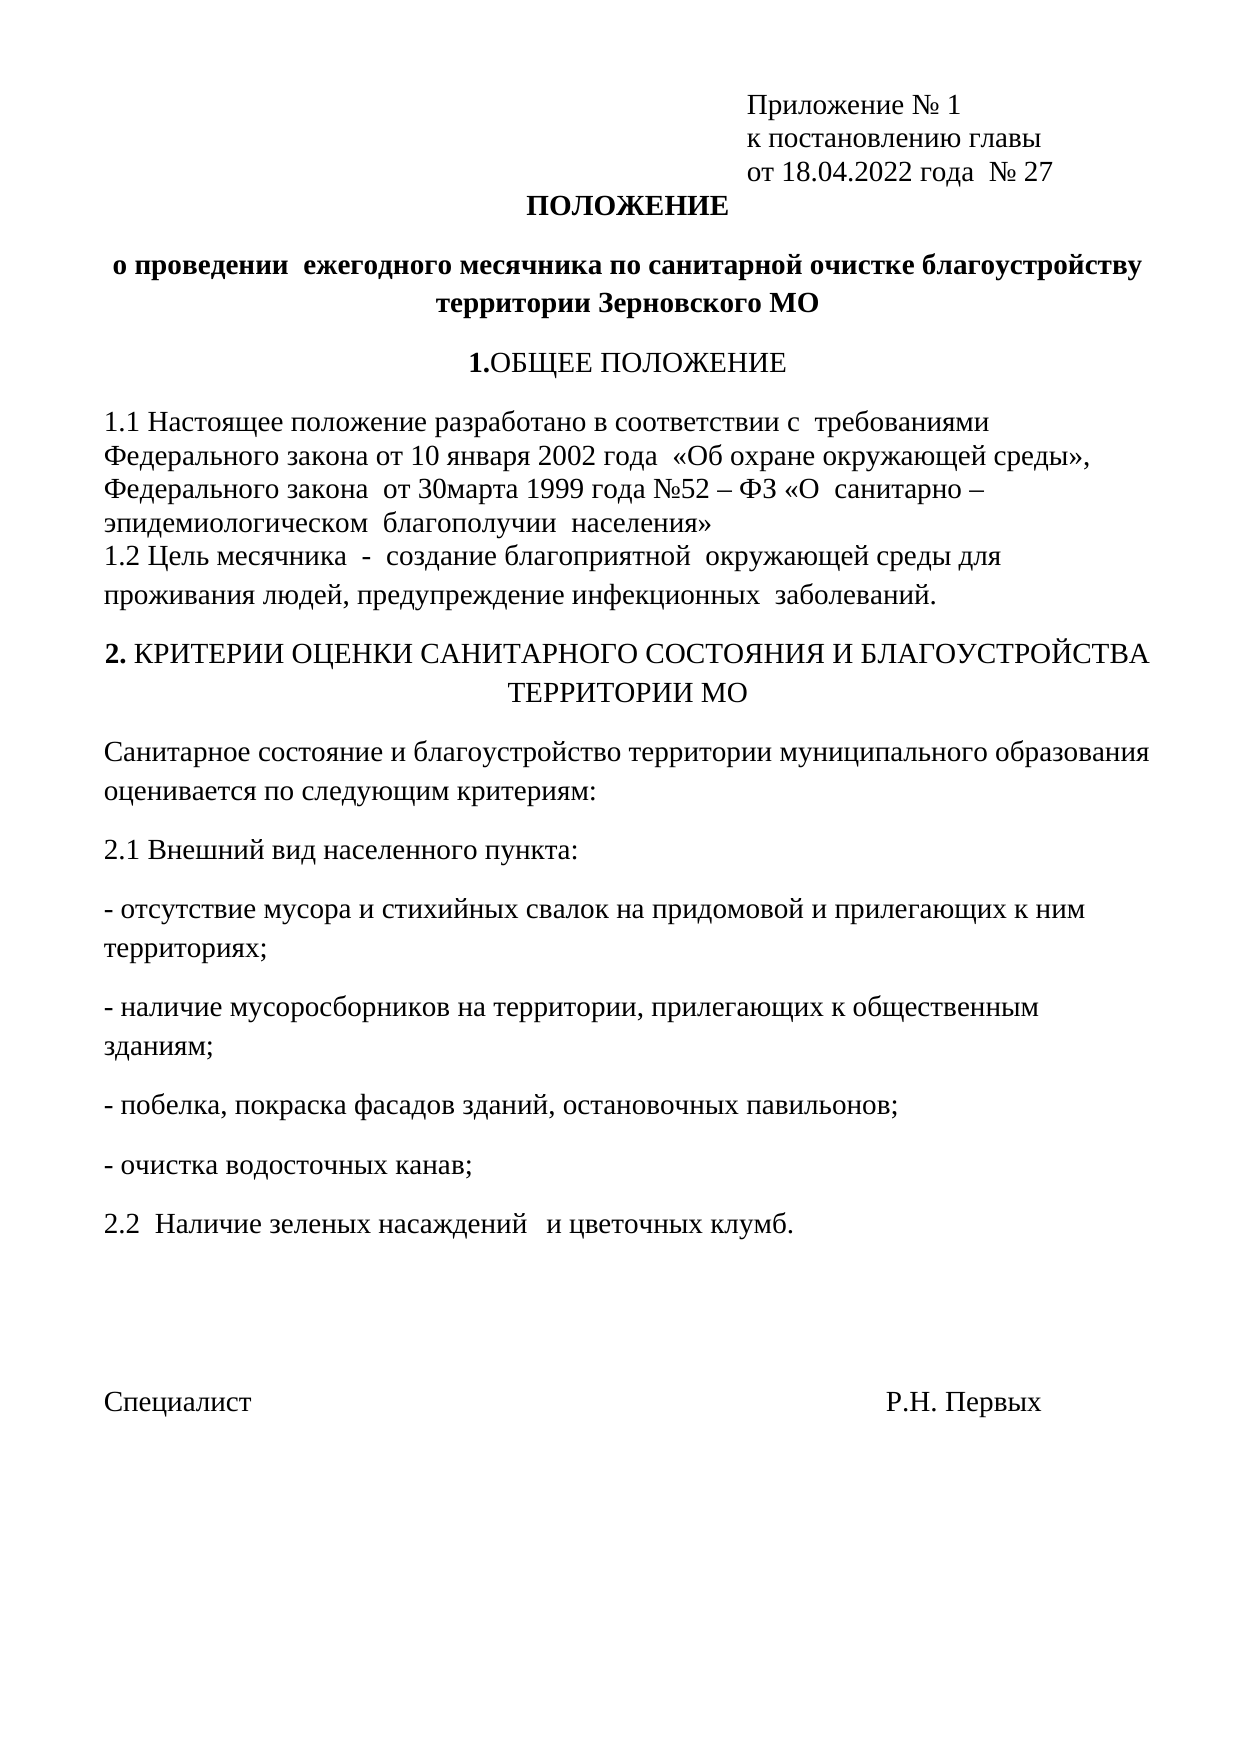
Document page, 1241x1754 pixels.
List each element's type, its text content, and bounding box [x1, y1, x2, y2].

text Приложение № 1 [747, 59, 1152, 121]
text - наличие мусоросборников на территории, прилегающих к общественным зданиям; [103, 989, 1152, 1062]
text к постановлению главы от 18.04.2022 года № 27 [747, 121, 1152, 188]
text - отсутствие мусора и стихийных свалок на придомовой и прилегающих к ним территориях; [103, 892, 1152, 964]
text - очистка водосточных канав; [103, 1147, 1152, 1180]
text 1.ОБЩЕЕ ПОЛОЖЕНИЕ [103, 345, 1152, 378]
text 2.2 Наличие зеленых насаждений и цветочных клумб. [103, 1206, 1152, 1240]
text ПОЛОЖЕНИЕ [103, 188, 1152, 221]
text о проведении ежегодного месячника по санитарной очистке благоустройству территории Зерновского МО [103, 247, 1152, 319]
text 2. КРИТЕРИИ ОЦЕНКИ САНИТАРНОГО СОСТОЯНИЯ И БЛАГОУСТРОЙСТВА ТЕРРИТОРИИ МО [103, 636, 1152, 708]
text - побелка, покраска фасадов зданий, остановочных павильонов; [103, 1087, 1152, 1121]
text Специалист Р.Н. Первых [103, 1384, 1152, 1418]
text 2.1 Внешний вид населенного пункта: [103, 832, 1152, 866]
text 1.2 Цель месячника - создание благоприятной окружающей среды для проживания людей, предупреждение инфекционных заболеваний. [103, 538, 1152, 611]
text 1.1 Настоящее положение разработано в соответствии с требованиями Федерального закона от 10 января 2002 года «Об охране окружающей среды», Федерального закона от 30марта 1999 года №52 – ФЗ «О санитарно – эпидемиологическом благополучии населения» [103, 404, 1152, 538]
text Санитарное состояние и благоустройство территории муниципального образования оценивается по следующим критериям: [103, 734, 1152, 806]
